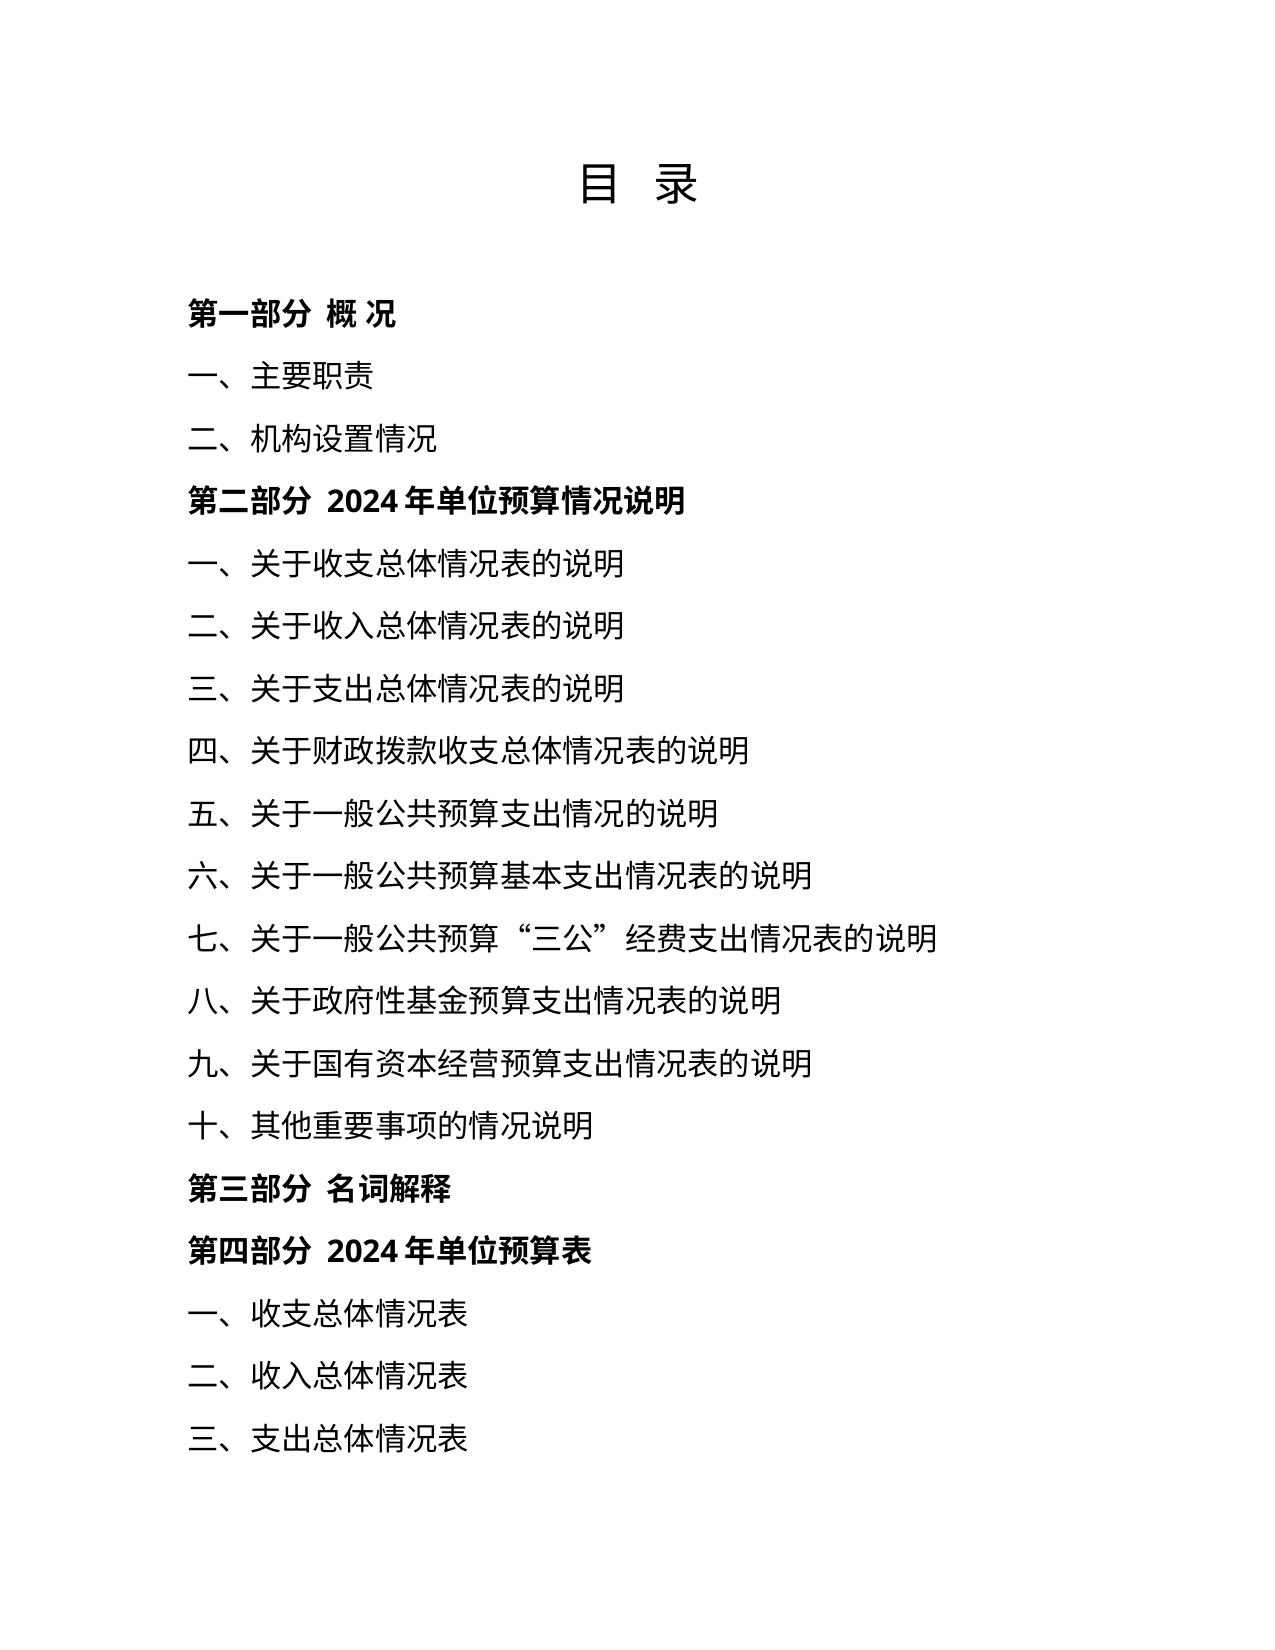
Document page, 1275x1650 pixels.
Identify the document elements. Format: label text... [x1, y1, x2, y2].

text 第四部分 2024年单位预算表 [187, 1212, 1087, 1275]
text 五、关于一般公共预算支出情况的说明 [187, 775, 1087, 837]
text 目 录 [187, 150, 1087, 212]
text 一、主要职责 [187, 337, 1087, 400]
text 第三部分 名词解释 [187, 1150, 1087, 1212]
text 八、关于政府性基金预算支出情况表的说明 [187, 962, 1087, 1025]
text 二、关于收入总体情况表的说明 [187, 587, 1087, 650]
text 十、其他重要事项的情况说明 [187, 1087, 1087, 1150]
text 第一部分 概 况 [187, 275, 1087, 337]
text 一、关于收支总体情况表的说明 [187, 525, 1087, 587]
text 二、收入总体情况表 [187, 1337, 1087, 1400]
text 第二部分 2024年单位预算情况说明 [187, 462, 1087, 525]
text 三、关于支出总体情况表的说明 [187, 650, 1087, 712]
text 三、支出总体情况表 [187, 1400, 1087, 1462]
text 一、收支总体情况表 [187, 1275, 1087, 1337]
text 七、关于一般公共预算“三公”经费支出情况表的说明 [187, 900, 1087, 962]
text 九、关于国有资本经营预算支出情况表的说明 [187, 1025, 1087, 1087]
text 六、关于一般公共预算基本支出情况表的说明 [187, 837, 1087, 900]
text 二、机构设置情况 [187, 400, 1087, 462]
text 四、关于财政拨款收支总体情况表的说明 [187, 712, 1087, 775]
